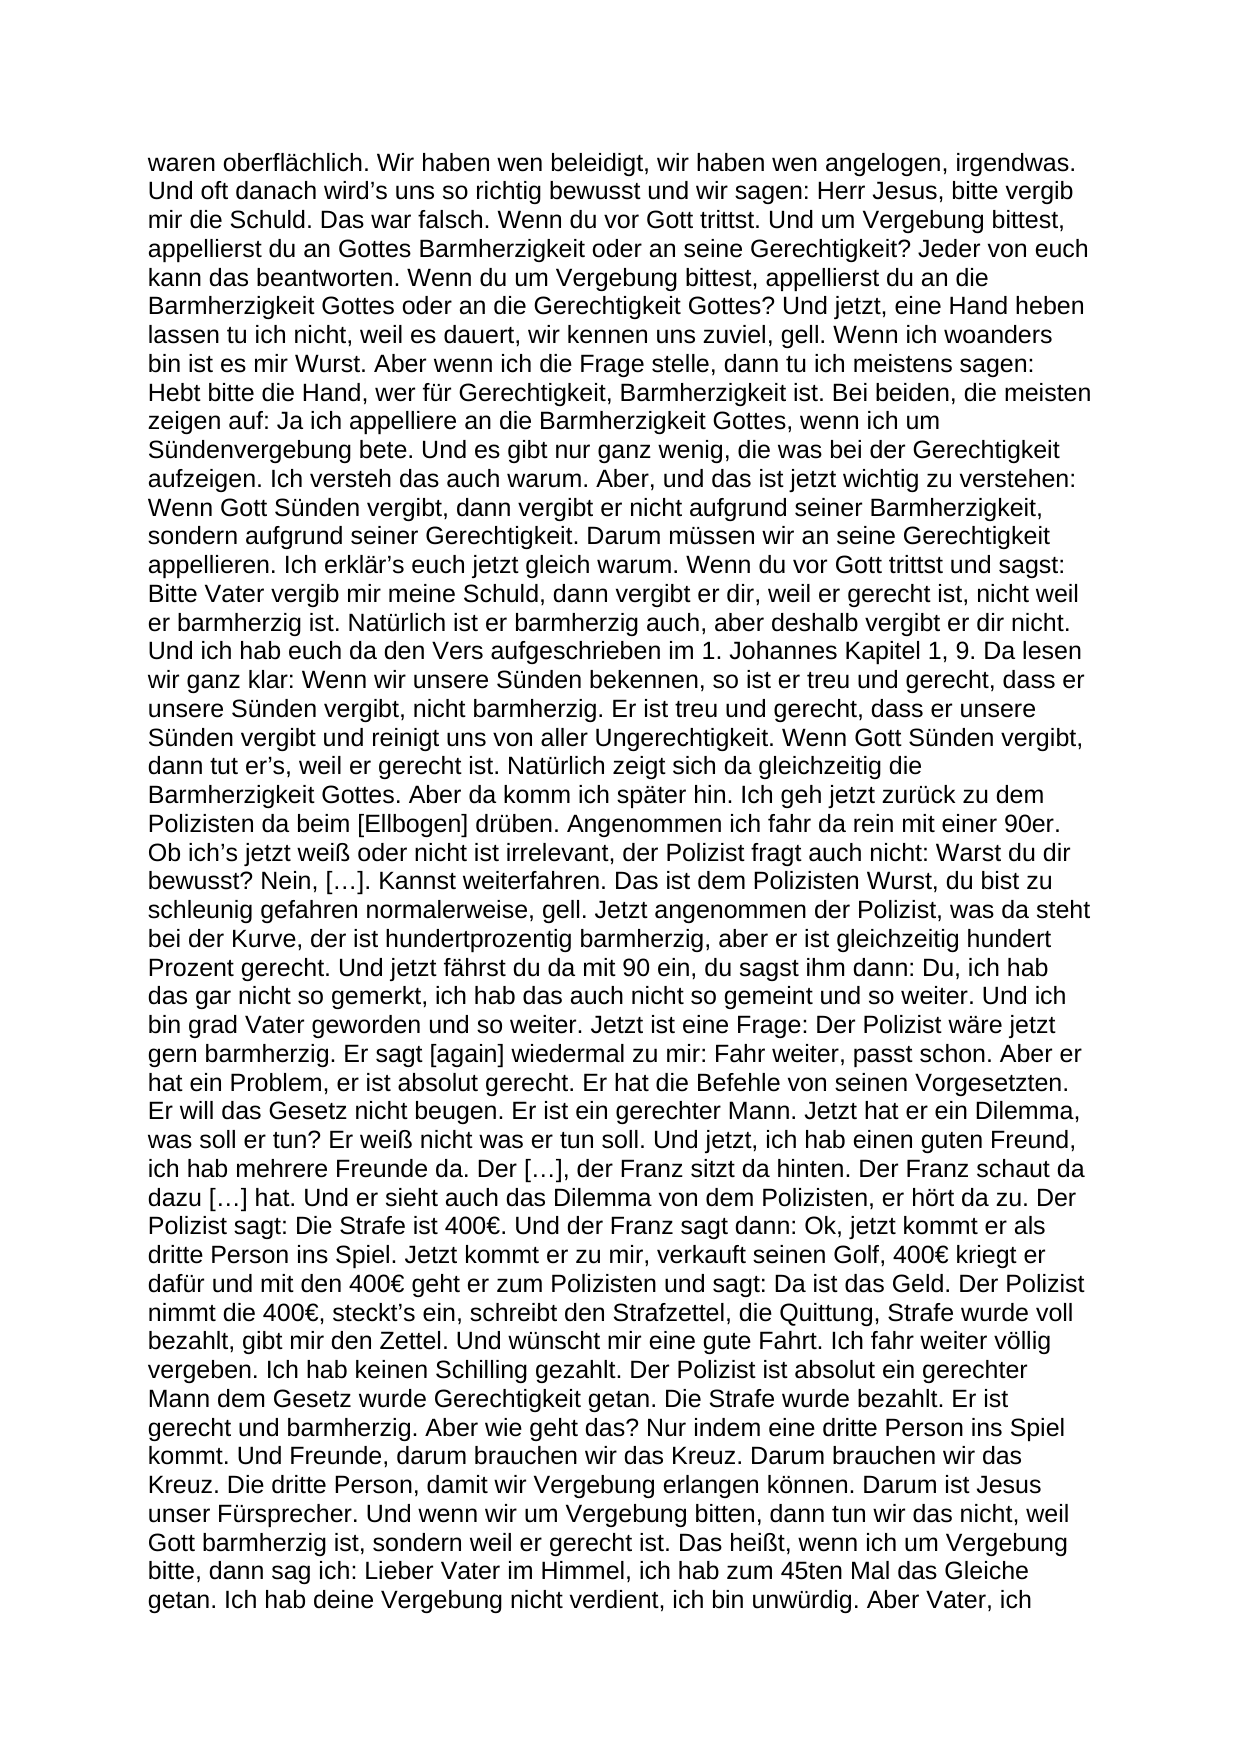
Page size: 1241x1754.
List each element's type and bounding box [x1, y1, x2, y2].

text [148, 148, 1093, 1614]
